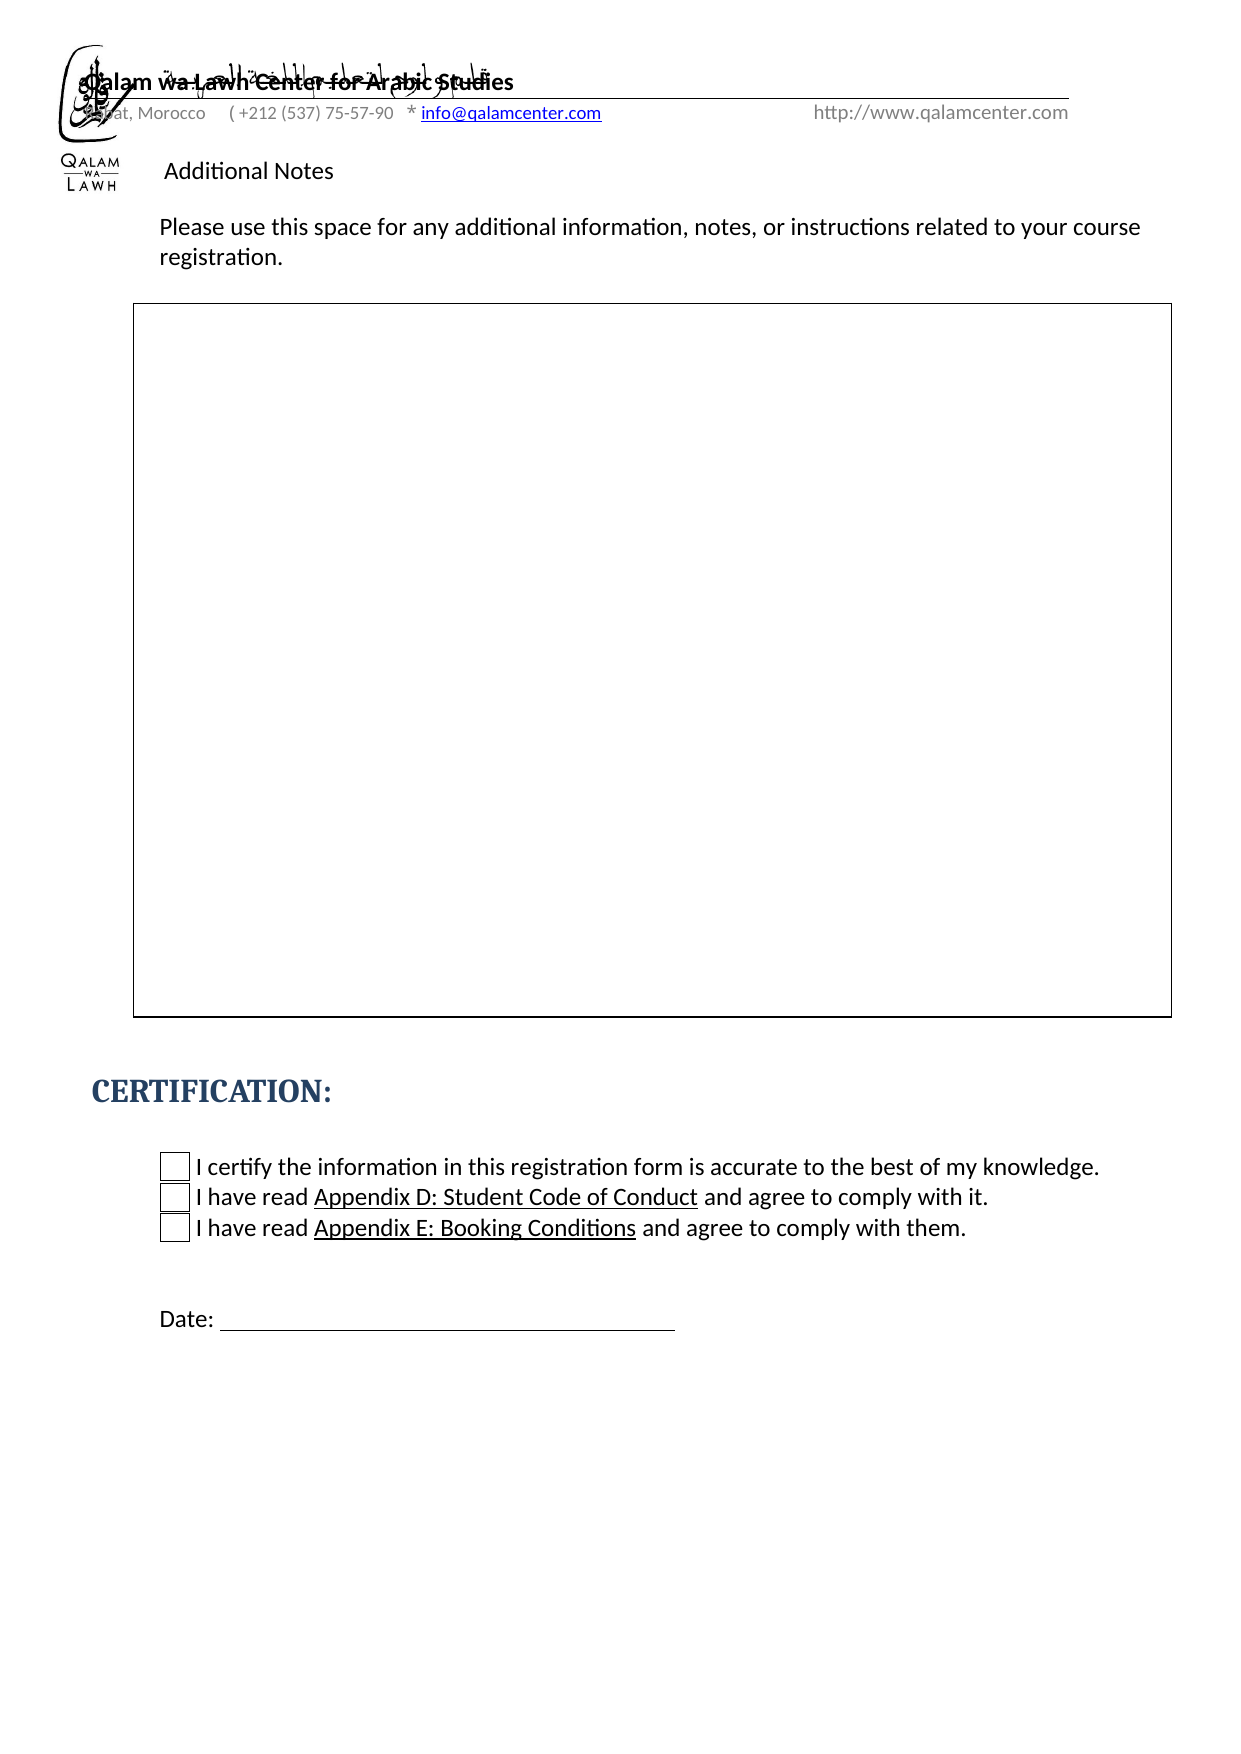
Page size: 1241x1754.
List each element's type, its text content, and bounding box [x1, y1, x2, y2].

text I have read Appendix D: Student Code of Conduct and agree to comply with it. [159, 1182, 1144, 1212]
subtitle Additional Notes [84, 155, 1144, 186]
text I have read Appendix E: Booking Conditions and agree to comply with them. [159, 1212, 1144, 1243]
text I certify the information in this registration form is accurate to the best of my knowledge. [159, 1151, 1144, 1182]
picture [156, 56, 494, 98]
text Please use this space for any additional information, notes, or instructions related to your course registration. [159, 211, 1144, 272]
subtitle CERTIFICATION: [84, 1073, 1144, 1111]
table_header [134, 304, 1171, 1016]
text Date: [84, 1304, 1144, 1334]
picture [40, 37, 146, 202]
